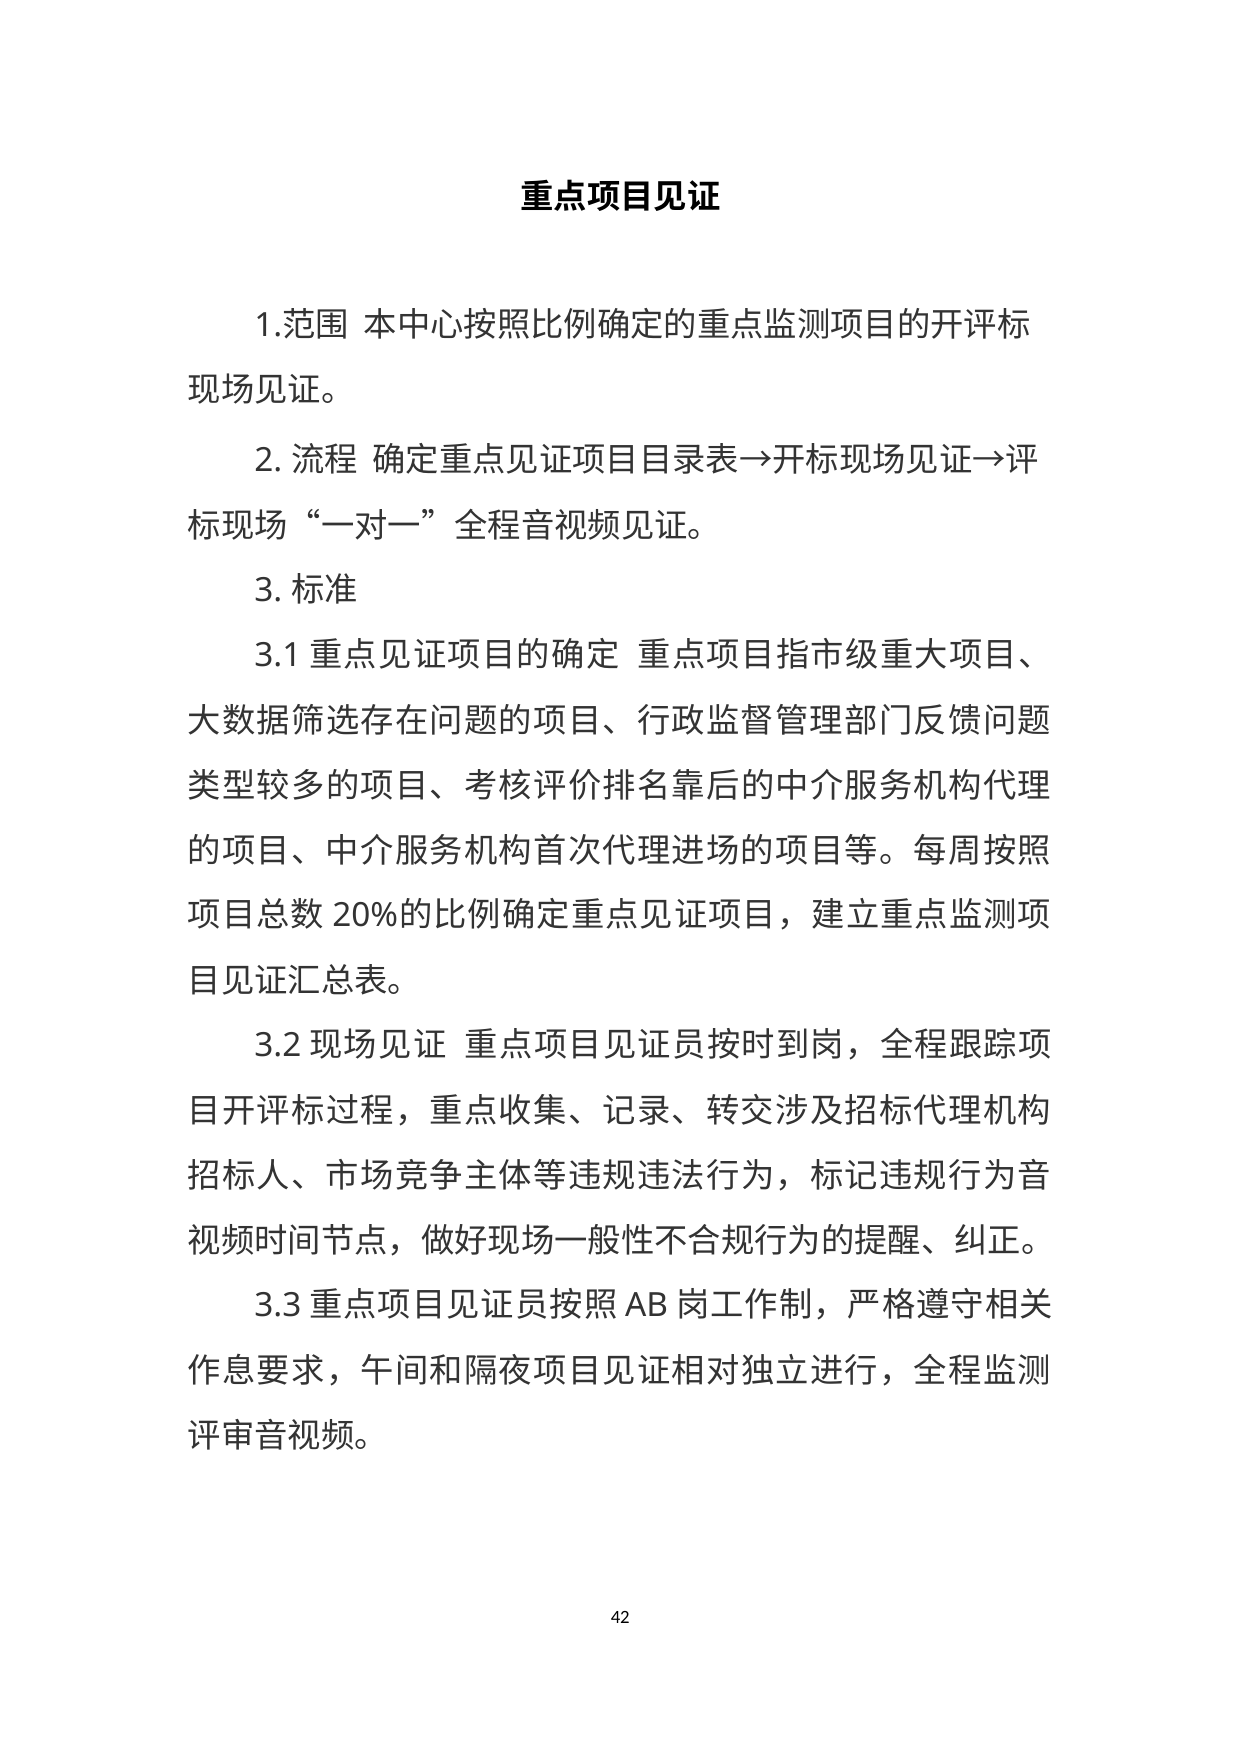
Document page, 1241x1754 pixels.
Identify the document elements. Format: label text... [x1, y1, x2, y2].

text 1.范围 本中心按照比例确定的重点监测项目的开评标现场见证。 [187, 289, 1053, 419]
subtitle 重点项目见证 [187, 162, 1053, 227]
text 3.1重点见证项目的确定 重点项目指市级重大项目、大数据筛选存在问题的项目、行政监督管理部门反馈问题类型较多的项目、考核评价排名靠后的中介服务机构代理的项目、中介服务机构首次代理进场的项目等。每周按照项目总数20%的比例确定重点见证项目，建立重点监测项目见证汇总表。 [187, 620, 1053, 1010]
text 3. 标准 [187, 555, 1053, 620]
text 2. 流程 确定重点见证项目目录表→开标现场见证→评标现场“一对一”全程音视频见证。 [187, 425, 1053, 555]
text 3.2现场见证 重点项目见证员按时到岗，全程跟踪项目开评标过程，重点收集、记录、转交涉及招标代理机构、招标人、市场竞争主体等违规违法行为，标记违规行为音视频时间节点，做好现场一般性不合规行为的提醒、纠正。 [187, 1010, 1053, 1270]
text 3.3重点项目见证员按照AB岗工作制，严格遵守相关作息要求，午间和隔夜项目见证相对独立进行，全程监测评审音视频。 [187, 1270, 1053, 1465]
